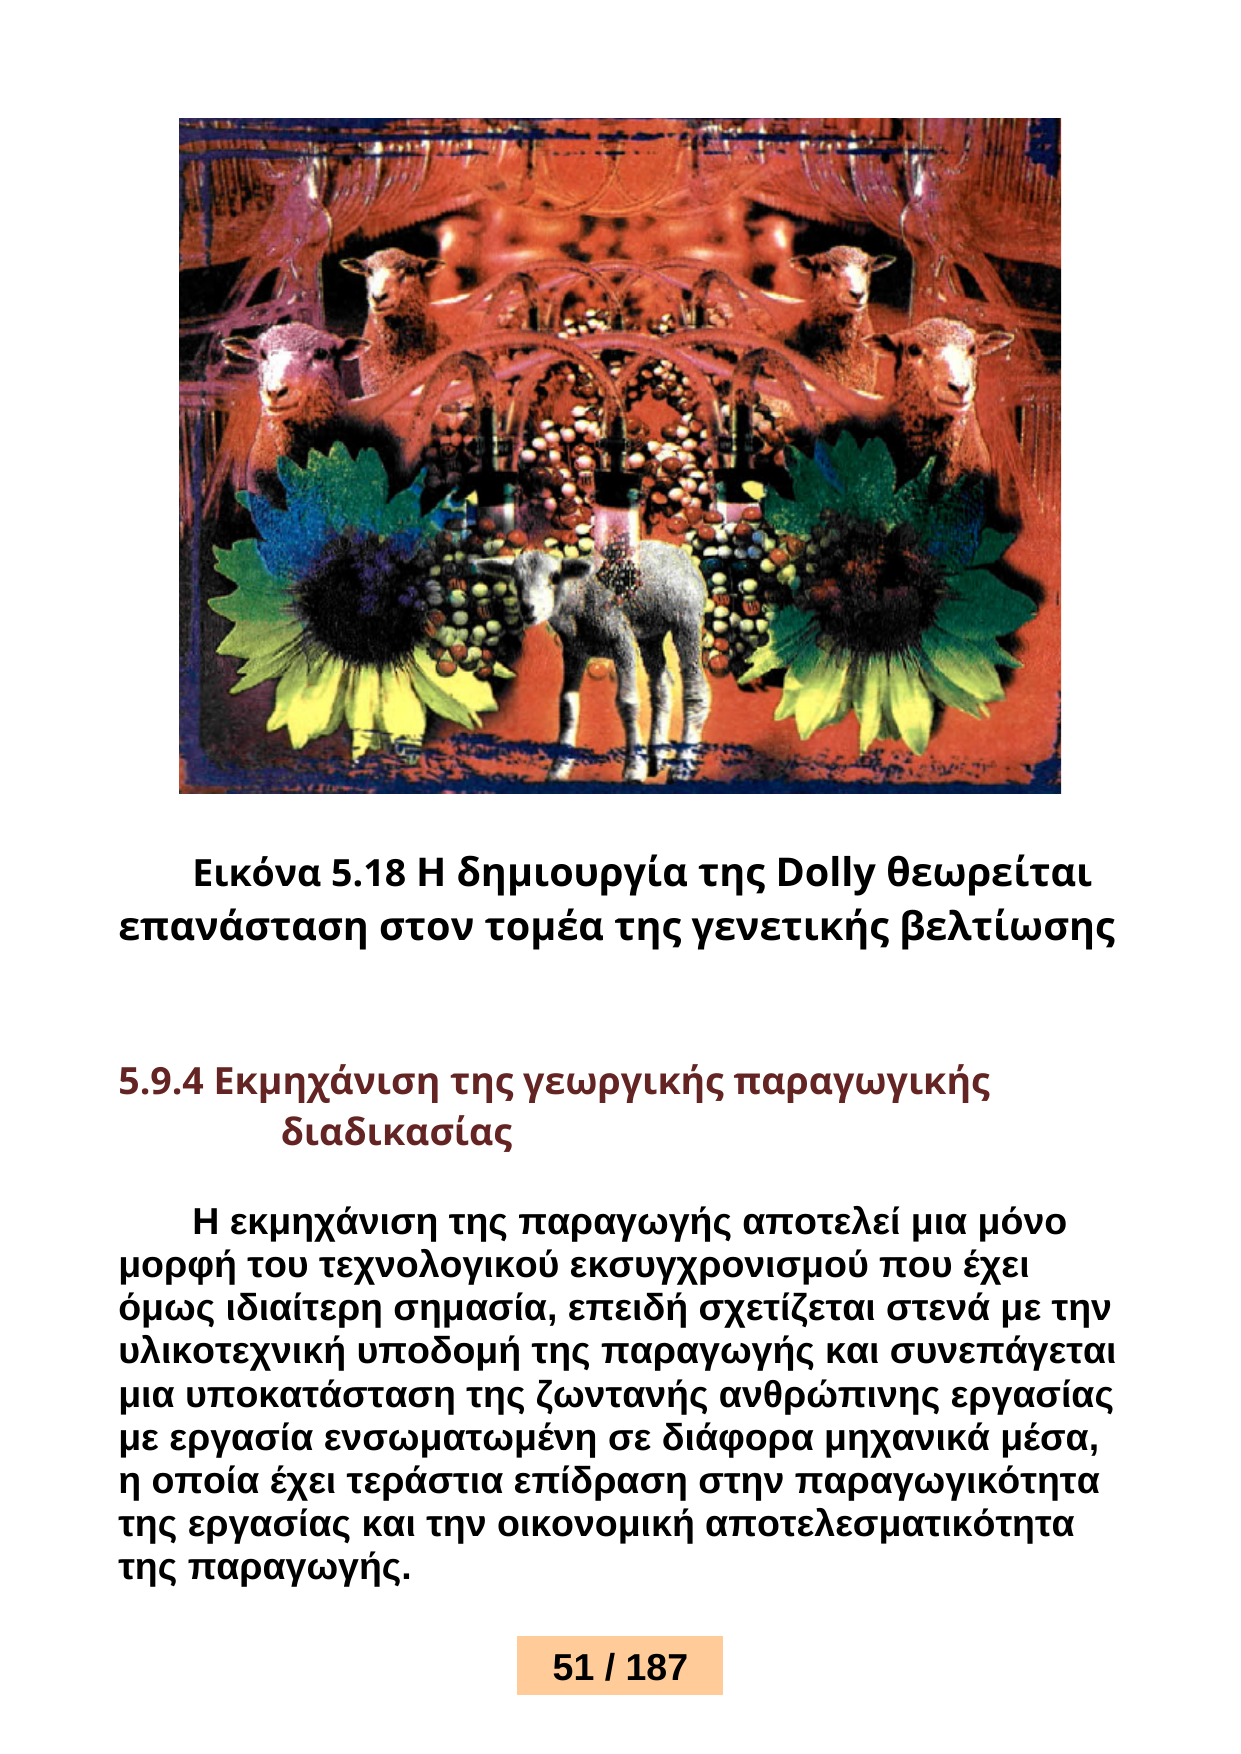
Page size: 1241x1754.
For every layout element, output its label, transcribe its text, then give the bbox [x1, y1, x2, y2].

text Εικόνα 5.18 Η δημιουργία της Dolly θεωρείται επανάσταση στον τομέα της γενετικής βελτίωσης [118, 844, 1122, 952]
text Η εκμηχάνιση της παραγωγής αποτελεί μια μόνο μορφή του τεχνολογικού εκσυγχρονισμού που έχει όμως ιδιαίτερη σημασία, επειδή σχετίζεται στενά με την υλικοτεχνική υποδομή της παραγωγής και συνεπάγεται μια υποκατάσταση της ζωντανής ανθρώπινης εργασίας με εργασία ενσωματωμένη σε διάφορα μηχανικά μέσα, η οποία έχει τεράστια επίδραση στην παραγωγικότητα της εργασίας και την οικονομική αποτελεσματικότητα της παραγωγής. [118, 1199, 1122, 1587]
text 5.9.4 Εκμηχάνιση της γεωργικής παραγωγικής διαδικασίας [118, 1054, 1122, 1156]
picture [179, 118, 1062, 794]
